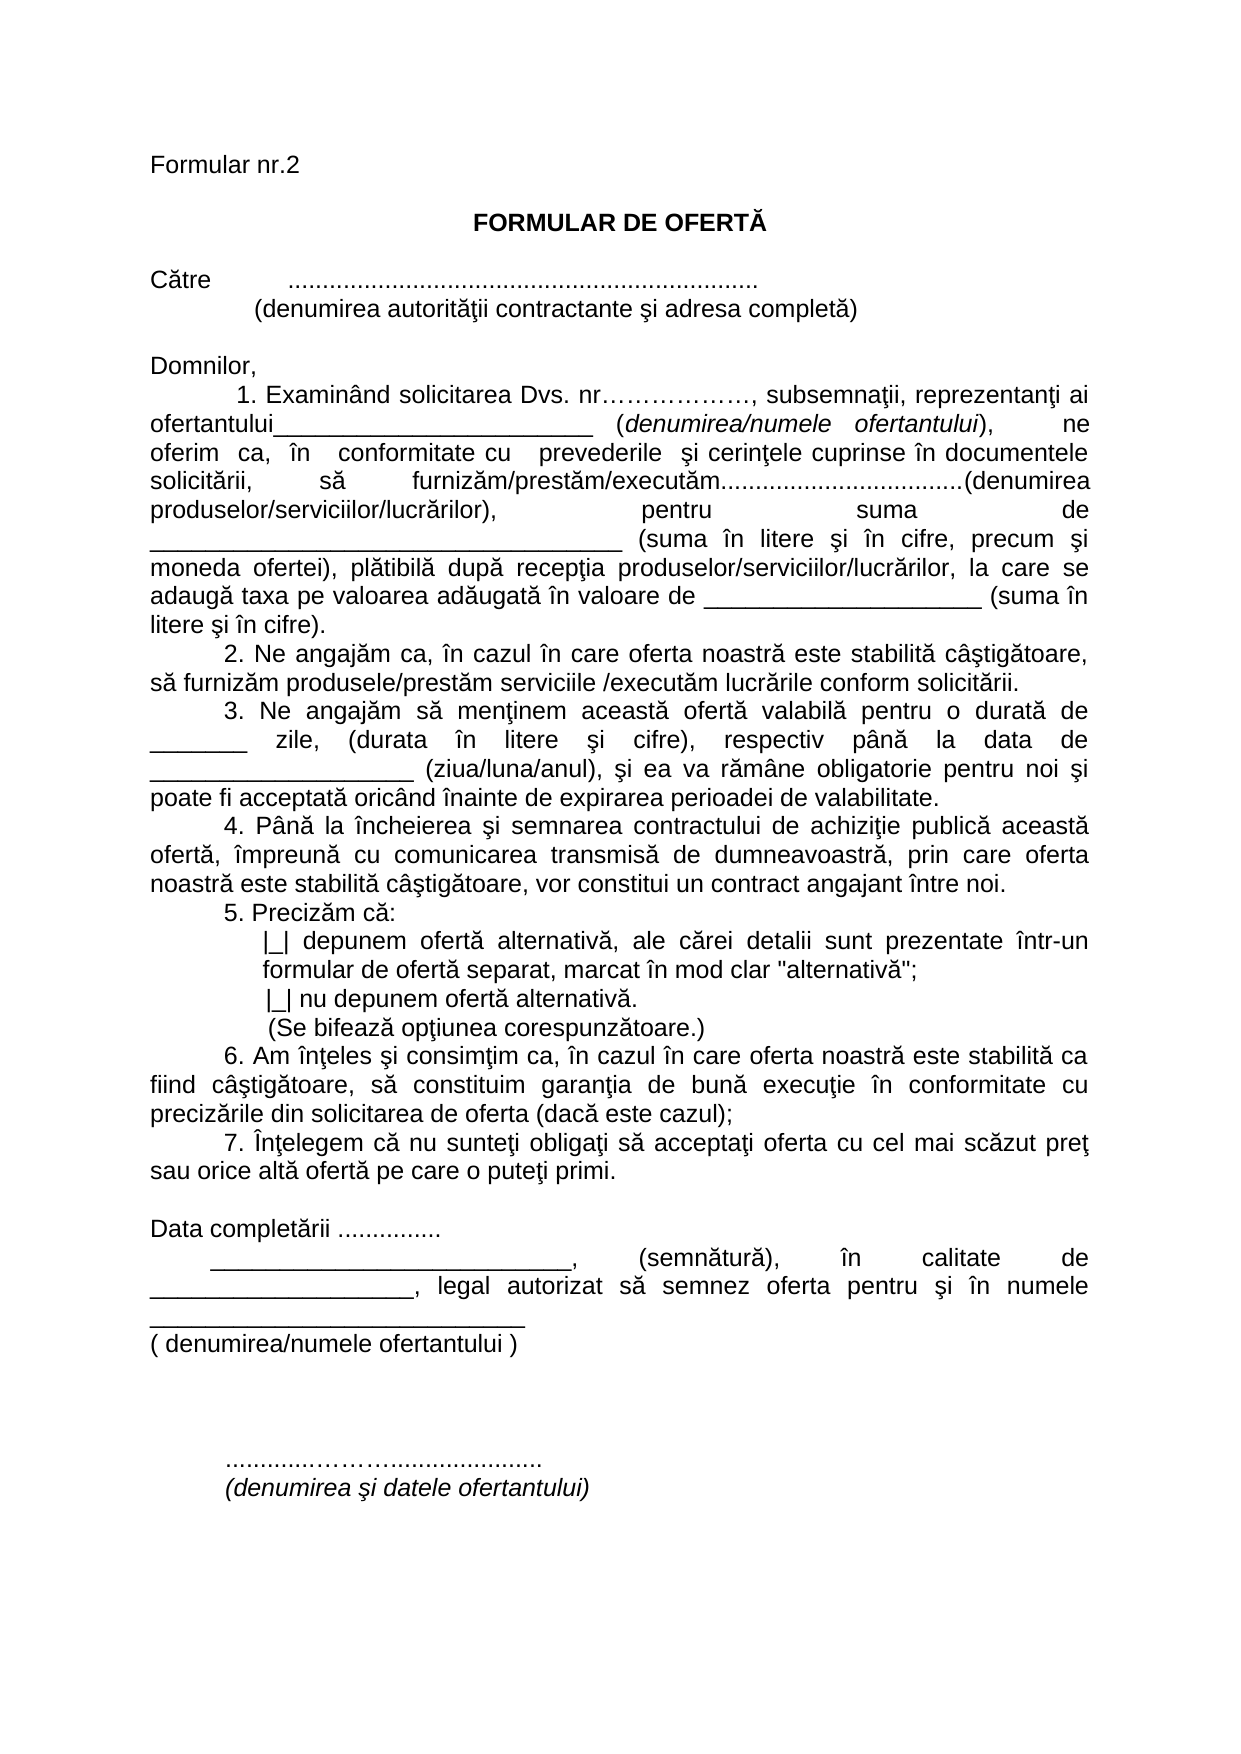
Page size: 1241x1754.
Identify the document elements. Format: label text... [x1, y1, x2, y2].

text 5. Precizăm că: [150, 897, 1090, 926]
text |_| nu depunem ofertă alternativă. [150, 984, 1090, 1012]
text ( denumirea/numele ofertantului ) [150, 1329, 1090, 1357]
text FORMULAR DE OFERTĂ [150, 207, 1090, 236]
text Data completării ............... [150, 1214, 1090, 1242]
text 6. Am înţeles şi consimţim ca, în cazul în care oferta noastră este stabilită ca fiind câştigătoare, să constituim garanţia de bună execuţie în conformitate cu precizările din solicitarea de oferta (dacă este cazul); [150, 1041, 1090, 1127]
text |_| depunem ofertă alternativă, ale cărei detalii sunt prezentate într-un formular de ofertă separat, marcat în mod clar "alternativă"; [150, 926, 1090, 984]
text Formular nr.2 [150, 150, 1090, 179]
text Către .................................................................... [150, 265, 1090, 294]
text __________________________, (semnătură), în calitate de ___________________, legal autorizat să semnez oferta pentru şi în numele ___________________________ [150, 1242, 1090, 1329]
text (denumirea autorităţii contractante şi adresa completă) [150, 294, 1090, 322]
text .............………...................... [225, 1444, 1090, 1472]
text (Se bifează opţiunea corespunzătoare.) [150, 1012, 1090, 1041]
text 7. Înţelegem că nu sunteţi obligaţi să acceptaţi oferta cu cel mai scăzut preţ sau orice altă ofertă pe care o puteţi primi. [150, 1127, 1090, 1185]
text 2. Ne angajăm ca, în cazul în care oferta noastră este stabilită câştigătoare, să furnizăm produsele/prestăm serviciile /executăm lucrările conform solicitării. [150, 639, 1090, 696]
text (denumirea şi datele ofertantului) [225, 1472, 1090, 1501]
text 4. Până la încheierea şi semnarea contractului de achiziţie publică această ofertă, împreună cu comunicarea transmisă de dumneavoastră, prin care oferta noastră este stabilită câştigătoare, vor constitui un contract angajant între noi. [150, 811, 1090, 897]
text Domnilor, [150, 351, 1090, 380]
text 3. Ne angajăm să menţinem această ofertă valabilă pentru o durată de _______ zile, (durata în litere şi cifre), respectiv până la data de ___________________ (ziua/luna/anul), şi ea va rămâne obligatorie pentru noi şi poate fi acceptată oricând înainte de expirarea perioadei de valabilitate. [150, 696, 1090, 811]
text 1. Examinând solicitarea Dvs. nr………………, subsemnaţii, reprezentanţi ai ofertantului_______________________ (denumirea/numele ofertantului), ne oferim ca, în conformitate cu prevederile şi cerinţele cuprinse în documentele solicitării, să furnizăm/prestăm/executăm...................................(denumirea produselor/serviciilor/lucrărilor), pentru suma de __________________________________ (suma în litere şi în cifre, precum şi moneda ofertei), plătibilă după recepţia produselor/serviciilor/lucrărilor, la care se adaugă taxa pe valoarea adăugată în valoare de ____________________ (suma în litere şi în cifre). [150, 380, 1090, 639]
